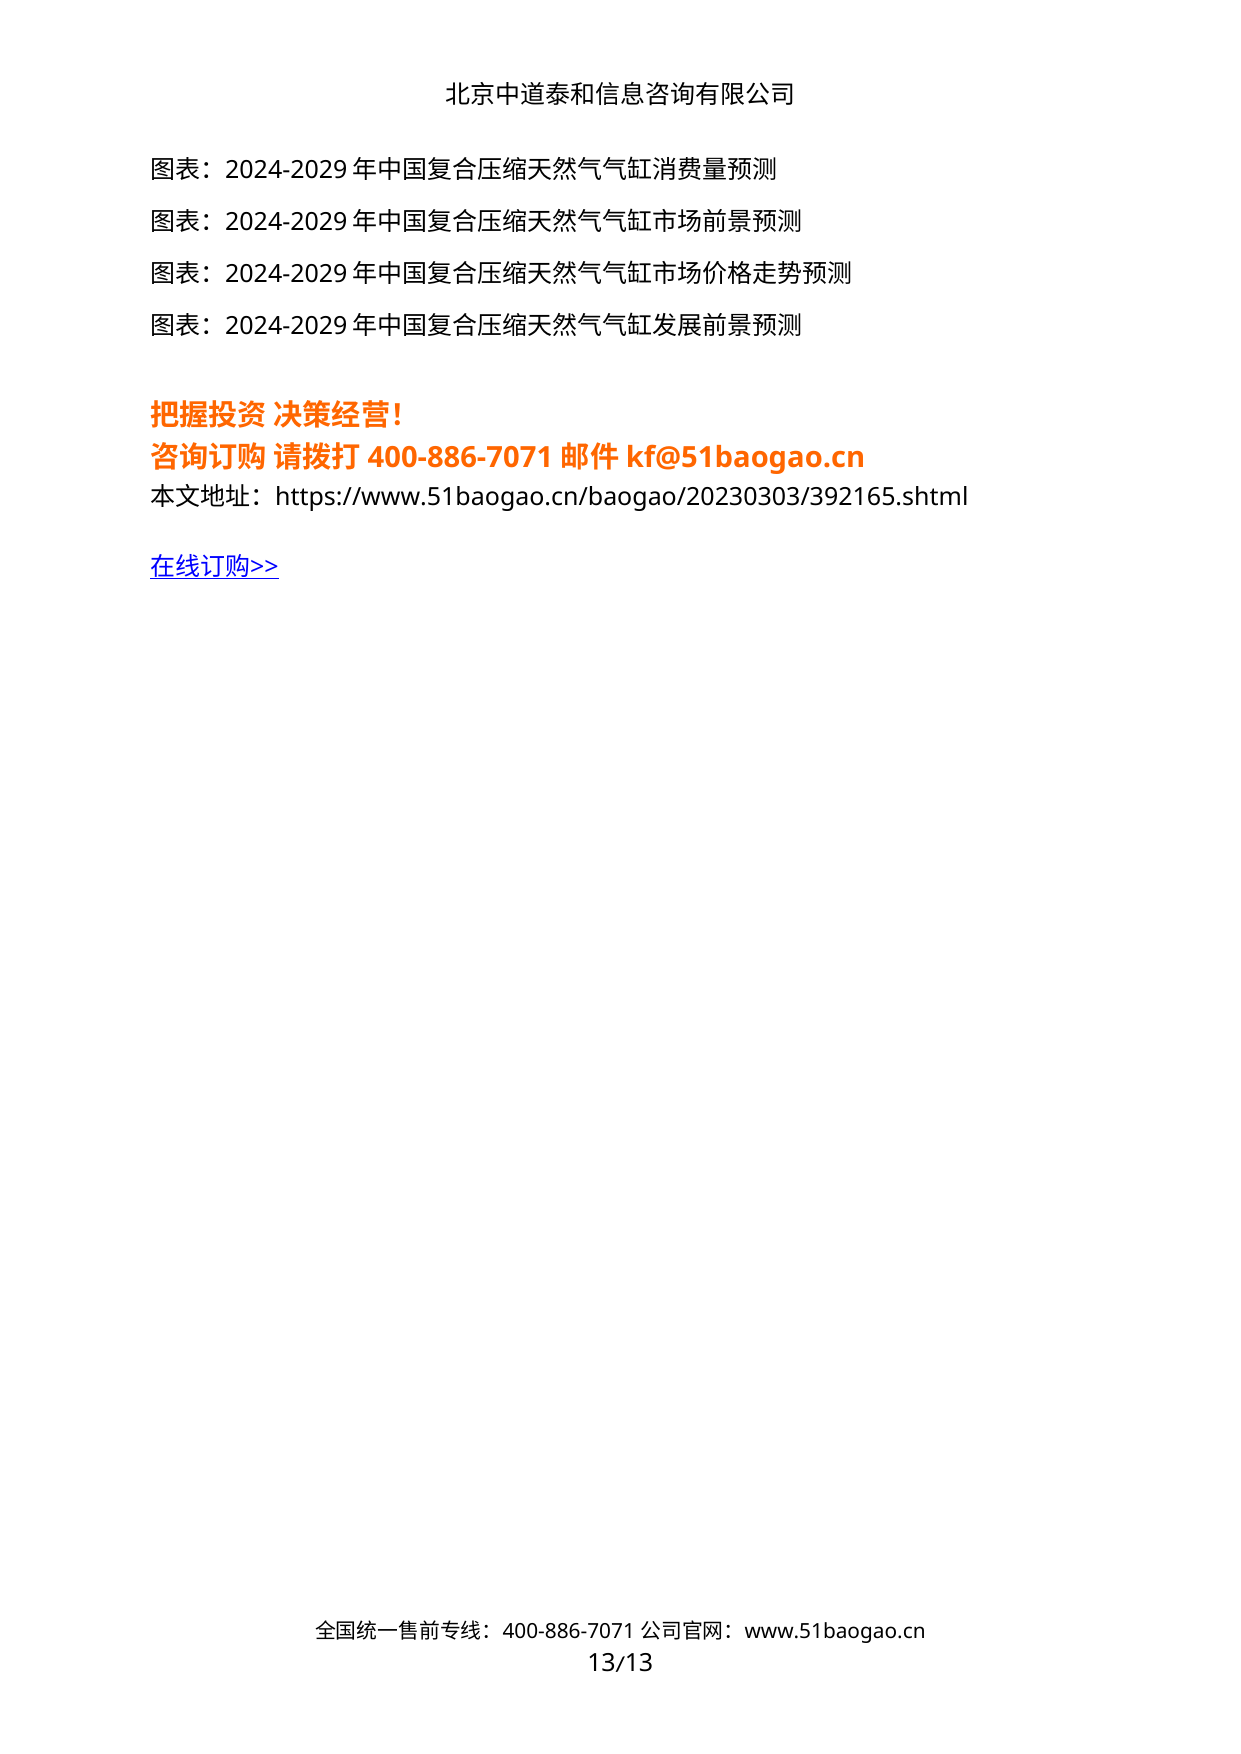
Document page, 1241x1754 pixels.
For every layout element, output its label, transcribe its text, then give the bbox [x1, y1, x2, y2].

text 在线订购>> [150, 512, 1090, 583]
text 图表：2024-2029年中国复合压缩天然气气缸市场价格走势预测 [150, 254, 1090, 290]
text 把握投资 决策经营！咨询订购 请拨打 400-886-7071 邮件 kf@51baogao.cn本文地址：https://www.51baogao.cn/baogao/20230303/392165.shtml [150, 357, 1090, 512]
text 图表：2024-2029年中国复合压缩天然气气缸发展前景预测 [150, 306, 1090, 342]
text 图表：2024-2029年中国复合压缩天然气气缸消费量预测 [150, 150, 1090, 186]
text 图表：2024-2029年中国复合压缩天然气气缸市场前景预测 [150, 202, 1090, 238]
